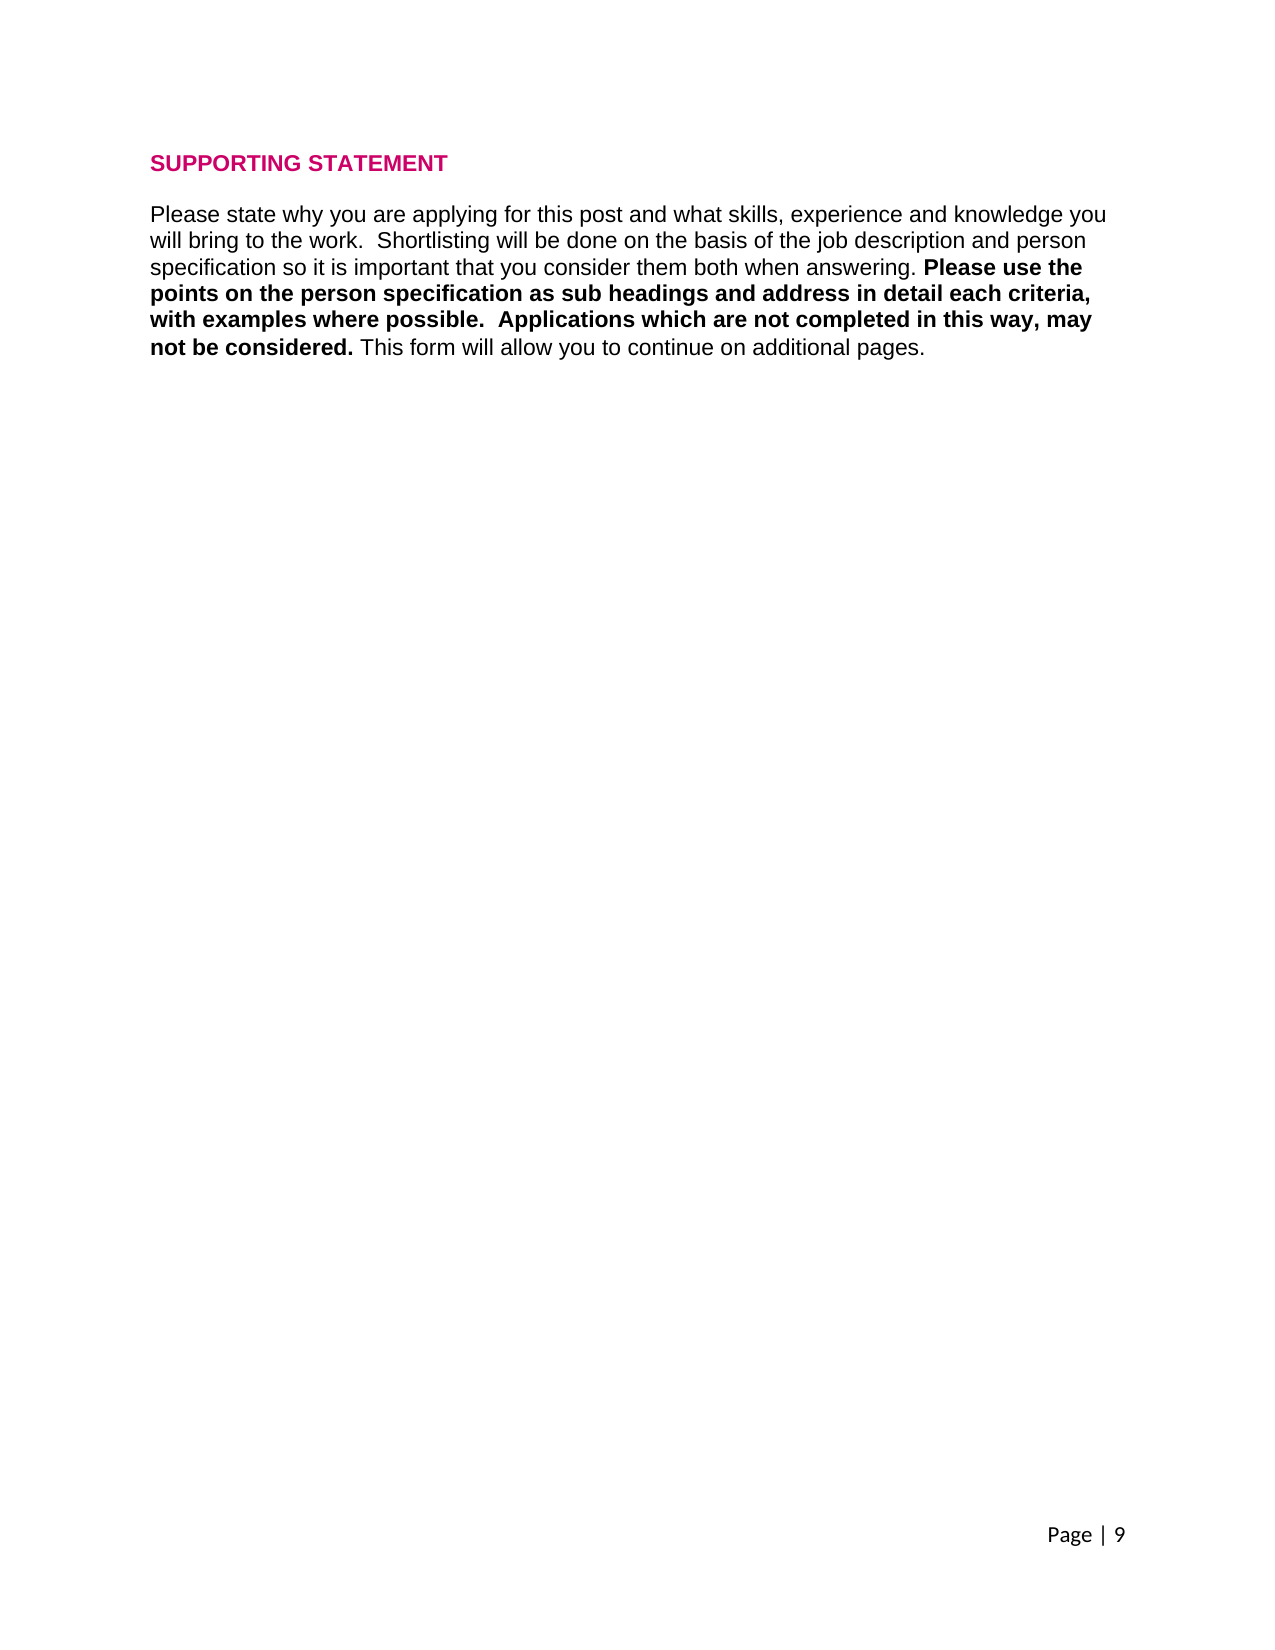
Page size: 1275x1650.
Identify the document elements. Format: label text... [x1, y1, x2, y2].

text SUPPORTING STATEMENT [150, 150, 1125, 176]
text Please state why you are applying for this post and what skills, experience and knowledge you will bring to the work. Shortlisting will be done on the basis of the job description and person specification so it is important that you consider them both when answering. Please use the points on the person specification as sub headings and address in detail each criteria, with examples where possible. Applications which are not completed in this way, may not be considered. This form will allow you to continue on additional pages. [150, 201, 1125, 361]
